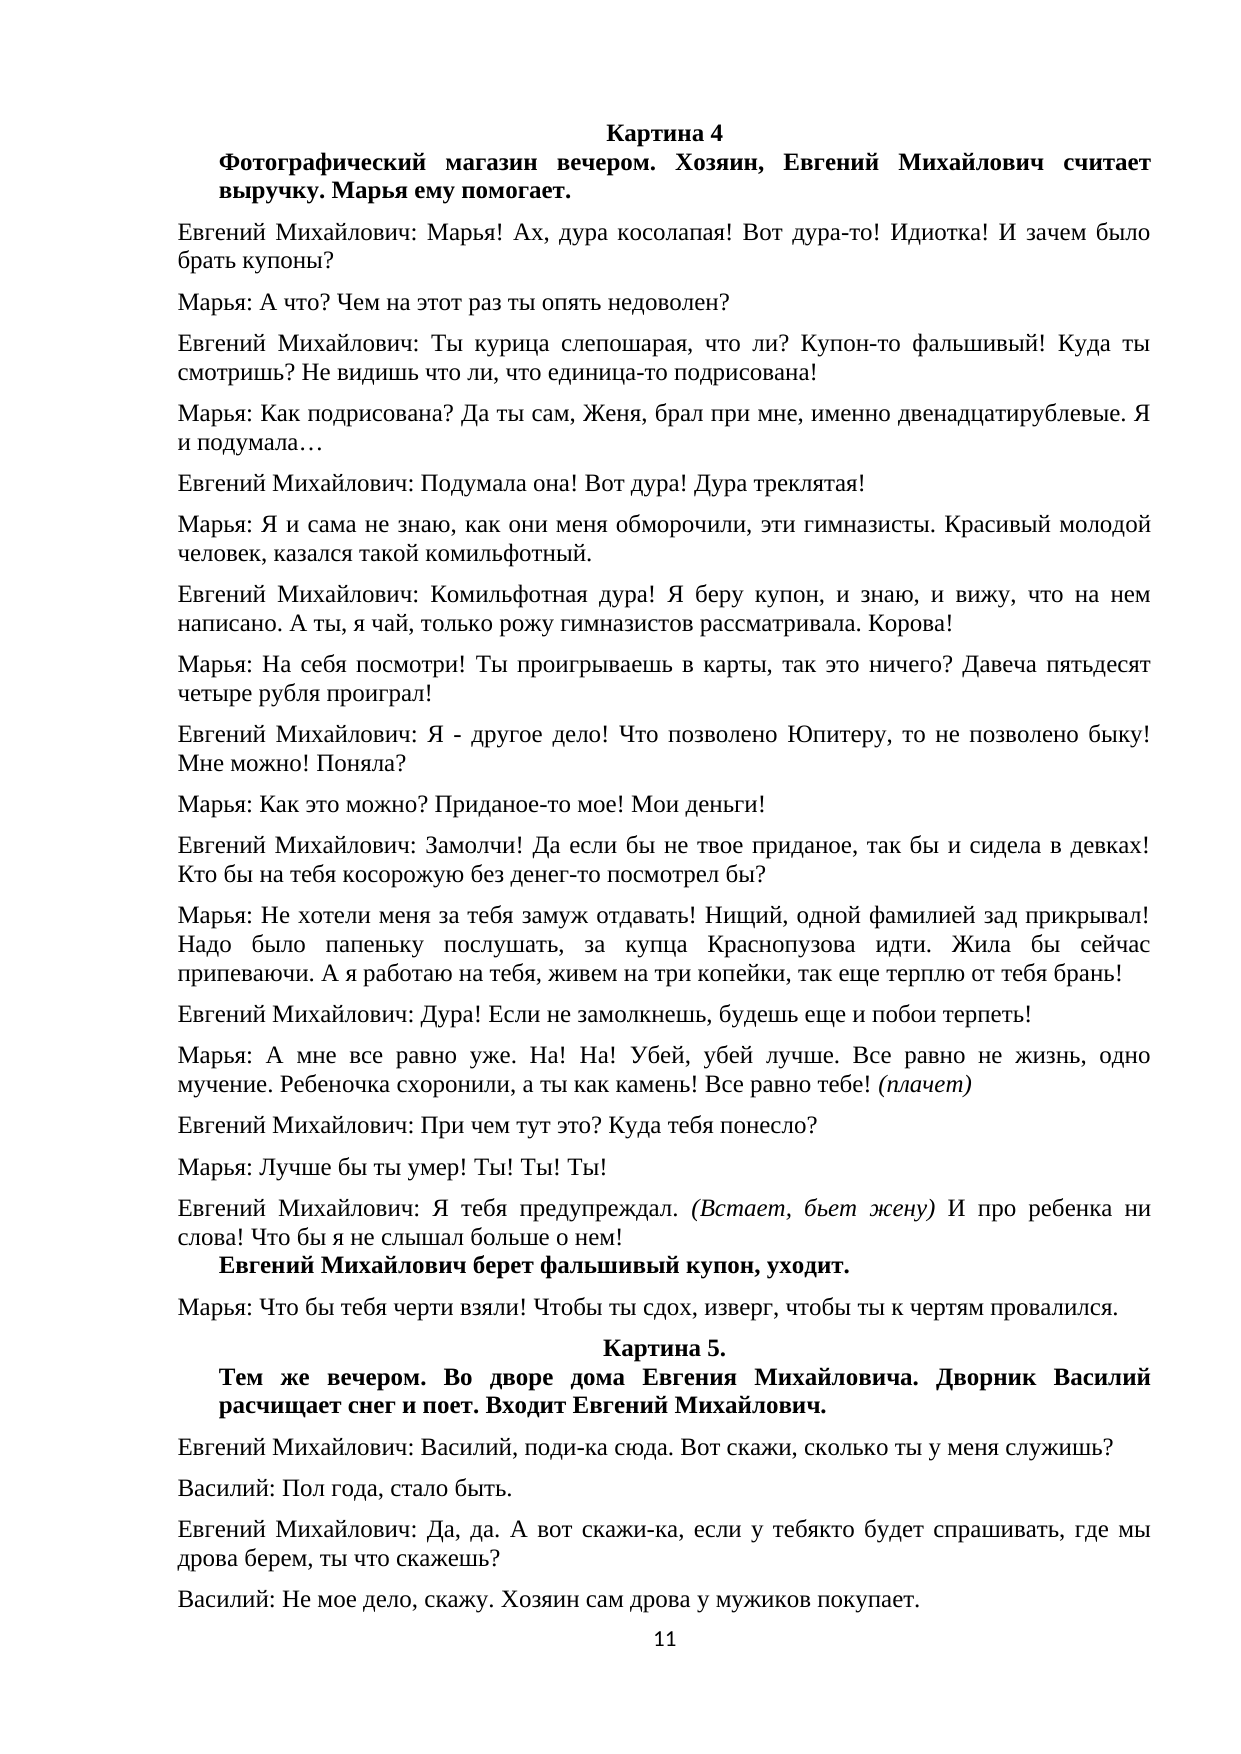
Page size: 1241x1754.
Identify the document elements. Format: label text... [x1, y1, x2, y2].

text Картина 4 [177, 118, 1152, 147]
text Марья: Что бы тебя черти взяли! Чтобы ты сдох, изверг, чтобы ты к чертям провалился. [177, 1292, 1152, 1321]
text Евгений Михайлович берет фальшивый купон, уходит. [218, 1251, 1152, 1279]
text Евгений Михайлович: Василий, поди-ка сюда. Вот скажи, сколько ты у меня служишь? [177, 1432, 1152, 1461]
text Евгений Михайлович: Комильфотная дура! Я беру купон, и знаю, и вижу, что на нем написано. А ты, я чай, только рожу гимназистов рассматривала. Корова! [177, 579, 1152, 637]
text Марья: На себя посмотри! Ты проигрываешь в карты, так это ничего? Давеча пятьдесят четыре рубля проиграл! [177, 649, 1152, 707]
text Фотографический магазин вечером. Хозяин, Евгений Михайлович считает выручку. Марья ему помогает. [218, 147, 1152, 204]
text Евгений Михайлович: Ты курица слепошарая, что ли? Купон-то фальшивый! Куда ты смотришь? Не видишь что ли, что единица-то подрисована! [177, 328, 1152, 386]
text Евгений Михайлович: Марья! Ах, дура косолапая! Вот дура-то! Идиотка! И зачем было брать купоны? [177, 217, 1152, 274]
text Марья: Как подрисована? Да ты сам, Женя, брал при мне, именно двенадцатирублевые. Я и подумала… [177, 398, 1152, 456]
text Евгений Михайлович: Замолчи! Да если бы не твое приданое, так бы и сидела в девках! Кто бы на тебя косорожую без денег-то посмотрел бы? [177, 831, 1152, 888]
text Марья: Я и сама не знаю, как они меня обморочили, эти гимназисты. Красивый молодой человек, казался такой комильфотный. [177, 509, 1152, 567]
text Василий: Пол года, стало быть. [177, 1473, 1152, 1502]
text Василий: Не мое дело, скажу. Хозяин сам дрова у мужиков покупает. [177, 1584, 1152, 1613]
text Евгений Михайлович: Я тебя предупреждал. (Встает, бьет жену) И про ребенка ни слова! Что бы я не слышал больше о нем! [177, 1193, 1152, 1251]
text Евгений Михайлович: Да, да. А вот скажи-ка, если у тебякто будет спрашивать, где мы дрова берем, ты что скажешь? [177, 1514, 1152, 1572]
text Евгений Михайлович: Я - другое дело! Что позволено Юпитеру, то не позволено быку! Мне можно! Поняла? [177, 719, 1152, 777]
text Тем же вечером. Во дворе дома Евгения Михайловича. Дворник Василий расчищает снег и поет. Входит Евгений Михайлович. [218, 1362, 1152, 1419]
text Картина 5. [177, 1333, 1152, 1362]
text Марья: А мне все равно уже. На! На! Убей, убей лучше. Все равно не жизнь, одно мучение. Ребеночка схоронили, а ты как камень! Все равно тебе! (плачет) [177, 1041, 1152, 1098]
text Марья: А что? Чем на этот раз ты опять недоволен? [177, 287, 1152, 316]
text Евгений Михайлович: Дура! Если не замолкнешь, будешь еще и побои терпеть! [177, 999, 1152, 1028]
text Евгений Михайлович: При чем тут это? Куда тебя понесло? [177, 1111, 1152, 1139]
text Евгений Михайлович: Подумала она! Вот дура! Дура треклятая! [177, 468, 1152, 497]
text Марья: Лучше бы ты умер! Ты! Ты! Ты! [177, 1152, 1152, 1181]
text Марья: Не хотели меня за тебя замуж отдавать! Нищий, одной фамилией зад прикрывал! Надо было папеньку послушать, за купца Краснопузова идти. Жила бы сейчас припеваючи. А я работаю на тебя, живем на три копейки, так еще терплю от тебя брань! [177, 901, 1152, 987]
text Марья: Как это можно? Приданое-то мое! Мои деньги! [177, 789, 1152, 818]
